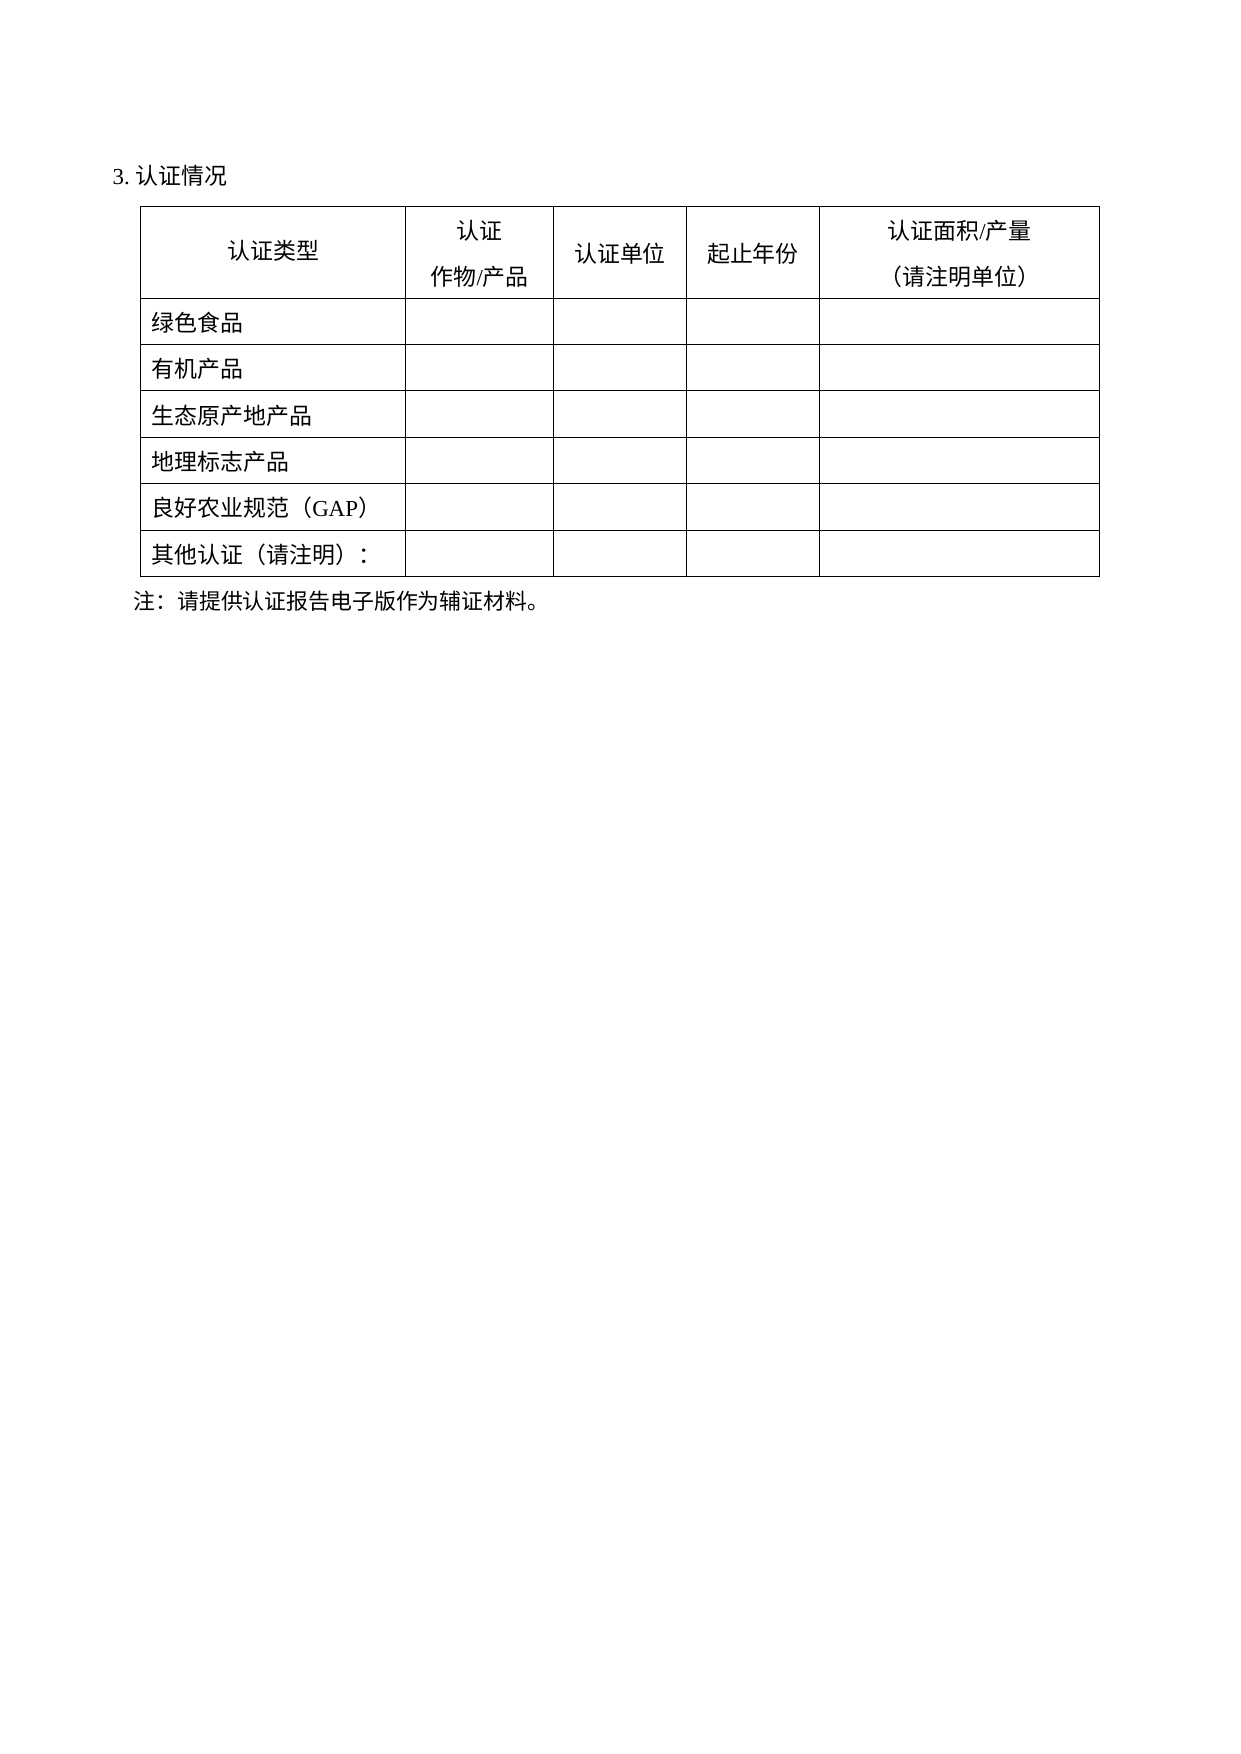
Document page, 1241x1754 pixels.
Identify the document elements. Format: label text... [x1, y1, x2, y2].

table_cell 地理标志产品 [141, 438, 405, 483]
table_cell [687, 438, 819, 483]
table_cell [554, 438, 686, 483]
table_cell [554, 345, 686, 390]
table_cell 良好农业规范（GAP） [141, 484, 405, 529]
table_header 认证面积/产量 （请注明单位） [820, 207, 1099, 298]
table_cell [406, 438, 553, 483]
table_cell [687, 484, 819, 529]
table_cell 绿色食品 [141, 299, 405, 344]
text 注：请提供认证报告电子版作为辅证材料。 [112, 577, 1128, 622]
table_cell [554, 484, 686, 529]
table_cell [406, 531, 553, 576]
table_cell 生态原产地产品 [141, 391, 405, 437]
table_cell [406, 484, 553, 529]
table_cell [554, 531, 686, 576]
table_cell [820, 391, 1099, 437]
table_header 起止年份 [687, 207, 819, 298]
table_cell [820, 345, 1099, 390]
table_cell [820, 531, 1099, 576]
table_header 认证单位 [554, 207, 686, 298]
table_cell [687, 299, 819, 344]
table_cell [687, 531, 819, 576]
table_cell [406, 391, 553, 437]
table_cell [406, 299, 553, 344]
table_header 认证类型 [141, 207, 405, 298]
table_header 认证 作物/产品 [406, 207, 553, 298]
table_cell [820, 438, 1099, 483]
table_cell 其他认证（请注明）： [141, 531, 405, 576]
table_cell [687, 391, 819, 437]
table_cell [820, 299, 1099, 344]
table_cell [554, 391, 686, 437]
text 3. 认证情况 [112, 152, 1128, 197]
table_cell [554, 299, 686, 344]
table_cell [820, 484, 1099, 529]
table_cell [687, 345, 819, 390]
table_cell 有机产品 [141, 345, 405, 390]
table_cell [406, 345, 553, 390]
